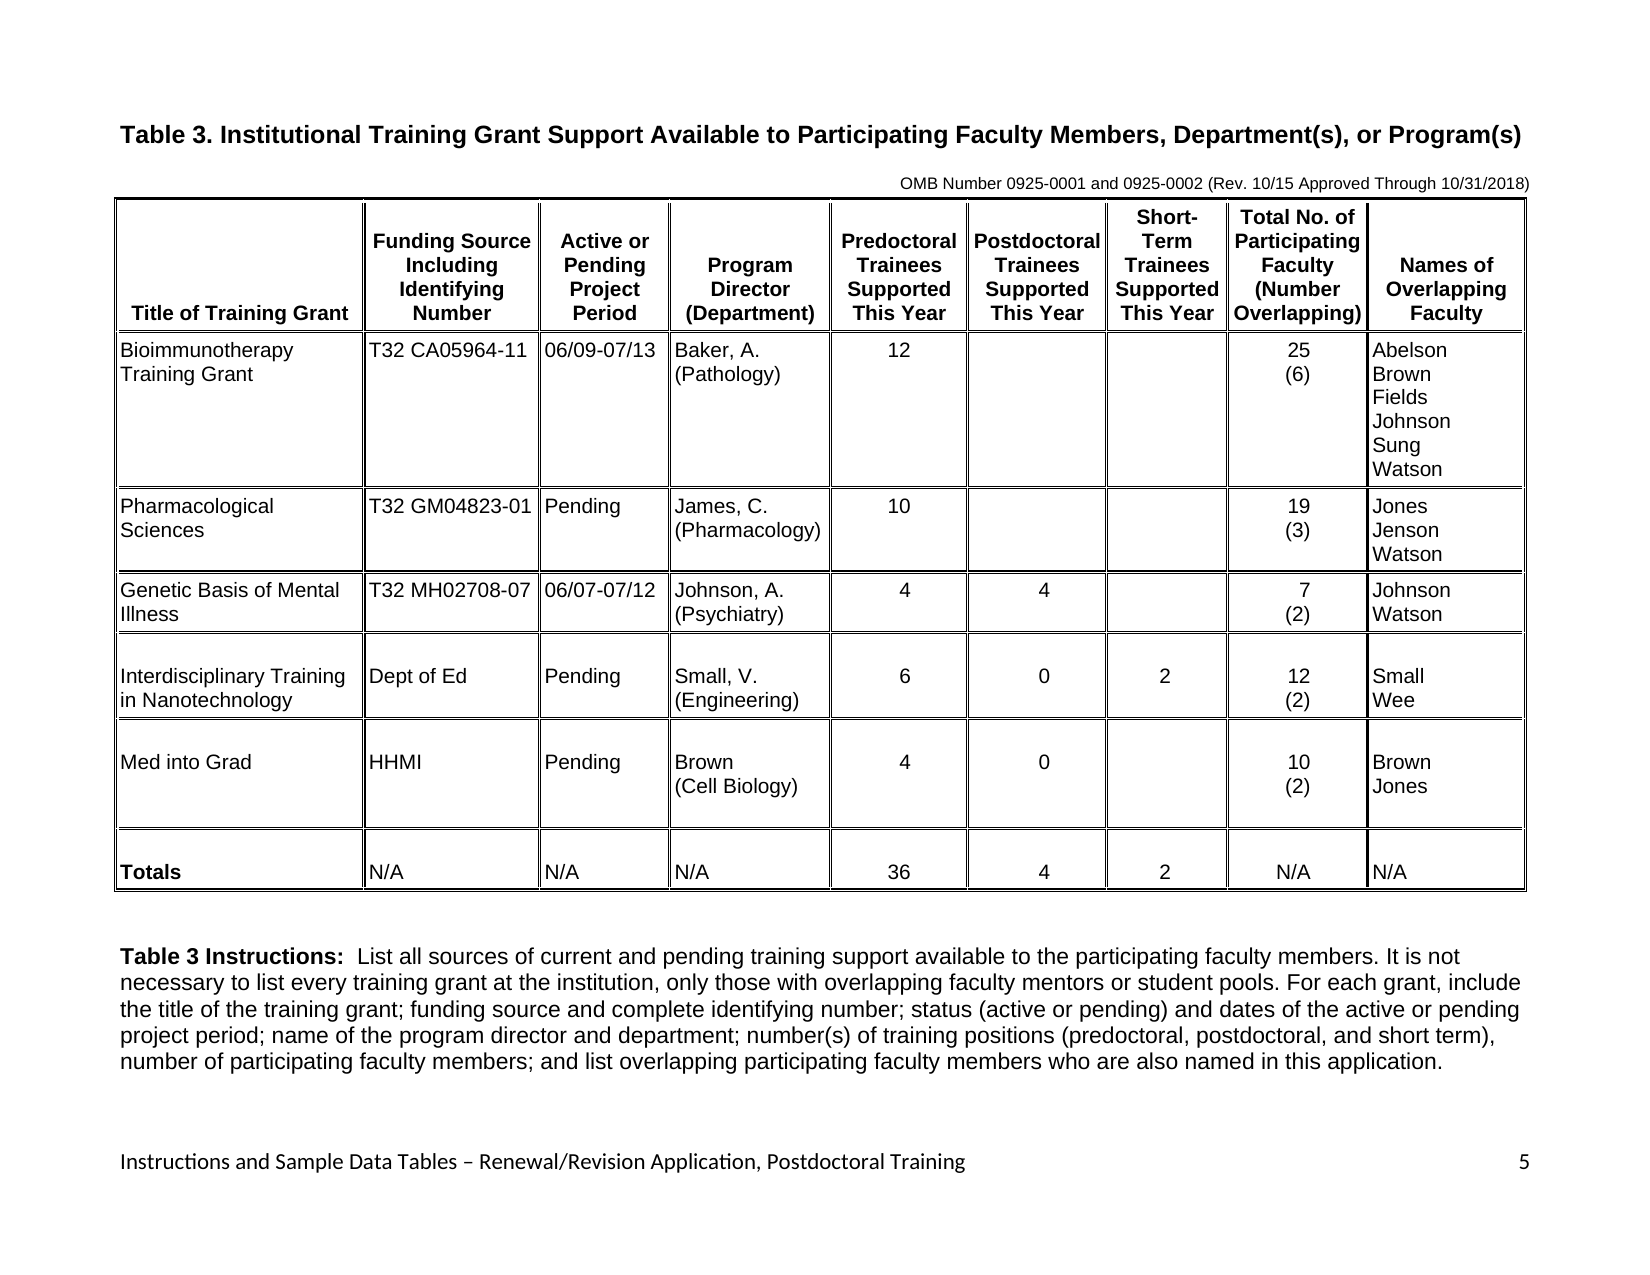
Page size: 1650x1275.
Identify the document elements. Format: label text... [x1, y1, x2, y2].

table_cell [1108, 333, 1226, 486]
table_header Total No. of Participating Faculty (Number Overlapping) [1228, 200, 1367, 329]
table_cell 4 [832, 720, 966, 826]
table_header Names of Overlapping Faculty [1367, 200, 1524, 329]
table_cell HHMI [366, 720, 538, 826]
table_cell [969, 333, 1105, 486]
table_cell Brown Jones [1367, 717, 1525, 826]
table_cell Brown (Cell Biology) [671, 720, 829, 826]
table_cell 4 [968, 830, 1107, 888]
table_cell 6 [832, 634, 966, 717]
table_header Short-Term Trainees Supported This Year [1107, 200, 1227, 329]
table_cell James, C. (Pharmacology) [671, 489, 829, 570]
table_cell T32 GM04823-01 [366, 489, 538, 570]
table_cell 10 (2) [1229, 720, 1366, 826]
table_cell [969, 489, 1105, 570]
table_cell 12 (2) [1229, 634, 1366, 717]
table_cell Bioimmunotherapy Training Grant [117, 330, 362, 486]
table_cell Pharmacological Sciences [115, 486, 364, 570]
table_cell Pending [541, 720, 668, 826]
table_cell 4 [969, 574, 1105, 631]
table_cell Baker, A. (Pathology) [671, 333, 829, 486]
table_header Postdoctoral Trainees Supported This Year [968, 200, 1107, 329]
table_cell N/A [1228, 830, 1367, 888]
table_cell Jones Jenson Watson [1367, 486, 1525, 570]
text Table 3 Instructions: List all sources of current and pending training support available to the participating faculty members. It is not necessary to list every training grant at the institution, only those with overlapping faculty mentors or student pools. For each grant, include the title of the training grant; funding source and complete identifying number; status (active or pending) and dates of the active or pending project period; name of the program director and department; number(s) of training positions (predoctoral, postdoctoral, and short term), number of participating faculty members; and list overlapping participating faculty members who are also named in this application. [120, 943, 1530, 1075]
table_cell 12 [832, 333, 966, 486]
table_cell 06/07-07/12 [541, 574, 668, 631]
table_cell N/A [1367, 826, 1524, 888]
table_cell Pending [541, 489, 668, 570]
text OMB Number 0925-0001 and 0925-0002 (Rev. 10/15 Approved Through 10/31/2018) [120, 174, 1530, 193]
table_header Title of Training Grant [117, 199, 364, 329]
table_cell 0 [969, 634, 1105, 717]
table_cell 2 [1108, 634, 1226, 717]
table_cell [1108, 720, 1226, 826]
table_cell N/A [540, 830, 670, 888]
table_cell 10 [832, 489, 966, 570]
table_cell Johnson, A. (Psychiatry) [671, 574, 829, 631]
table_cell T32 CA05964-11 [366, 333, 538, 486]
table_cell 4 [832, 574, 966, 631]
table_header Program Director (Department) [670, 200, 831, 329]
table_header Predoctoral Trainees Supported This Year [831, 200, 967, 329]
table_cell 2 [1107, 830, 1227, 888]
table_cell 7 (2) [1229, 574, 1366, 631]
table_cell Johnson Watson [1369, 570, 1524, 631]
table_cell Totals [117, 826, 364, 888]
subtitle Table 3. Institutional Training Grant Support Available to Participating Faculty Members, Department(s), or Program(s) [120, 120, 1530, 149]
table_cell 25 (6) [1229, 333, 1366, 486]
table_cell [1108, 489, 1226, 570]
table_cell Genetic Basis of Mental Illness [117, 570, 362, 631]
table_cell Pending [541, 634, 668, 717]
table_header Active or Pending Project Period [540, 200, 670, 329]
table_cell Med into Grad [115, 717, 364, 826]
table_cell 0 [969, 720, 1105, 826]
table_cell Small, V. (Engineering) [671, 634, 829, 717]
table_cell 36 [831, 830, 967, 888]
table_cell N/A [670, 830, 831, 888]
table_cell [1108, 574, 1226, 631]
table_cell Interdisciplinary Training in Nanotechnology [115, 631, 364, 717]
table_cell Dept of Ed [366, 634, 538, 717]
table_cell T32 MH02708-07 [366, 574, 538, 631]
table_cell 06/09-07/13 [541, 333, 668, 486]
table_cell Abelson Brown Fields Johnson Sung Watson [1369, 330, 1524, 486]
table_cell N/A [364, 830, 540, 888]
table_cell 19 (3) [1229, 489, 1366, 570]
table_cell Small Wee [1367, 631, 1525, 717]
table_header Funding Source Including Identifying Number [364, 200, 540, 329]
